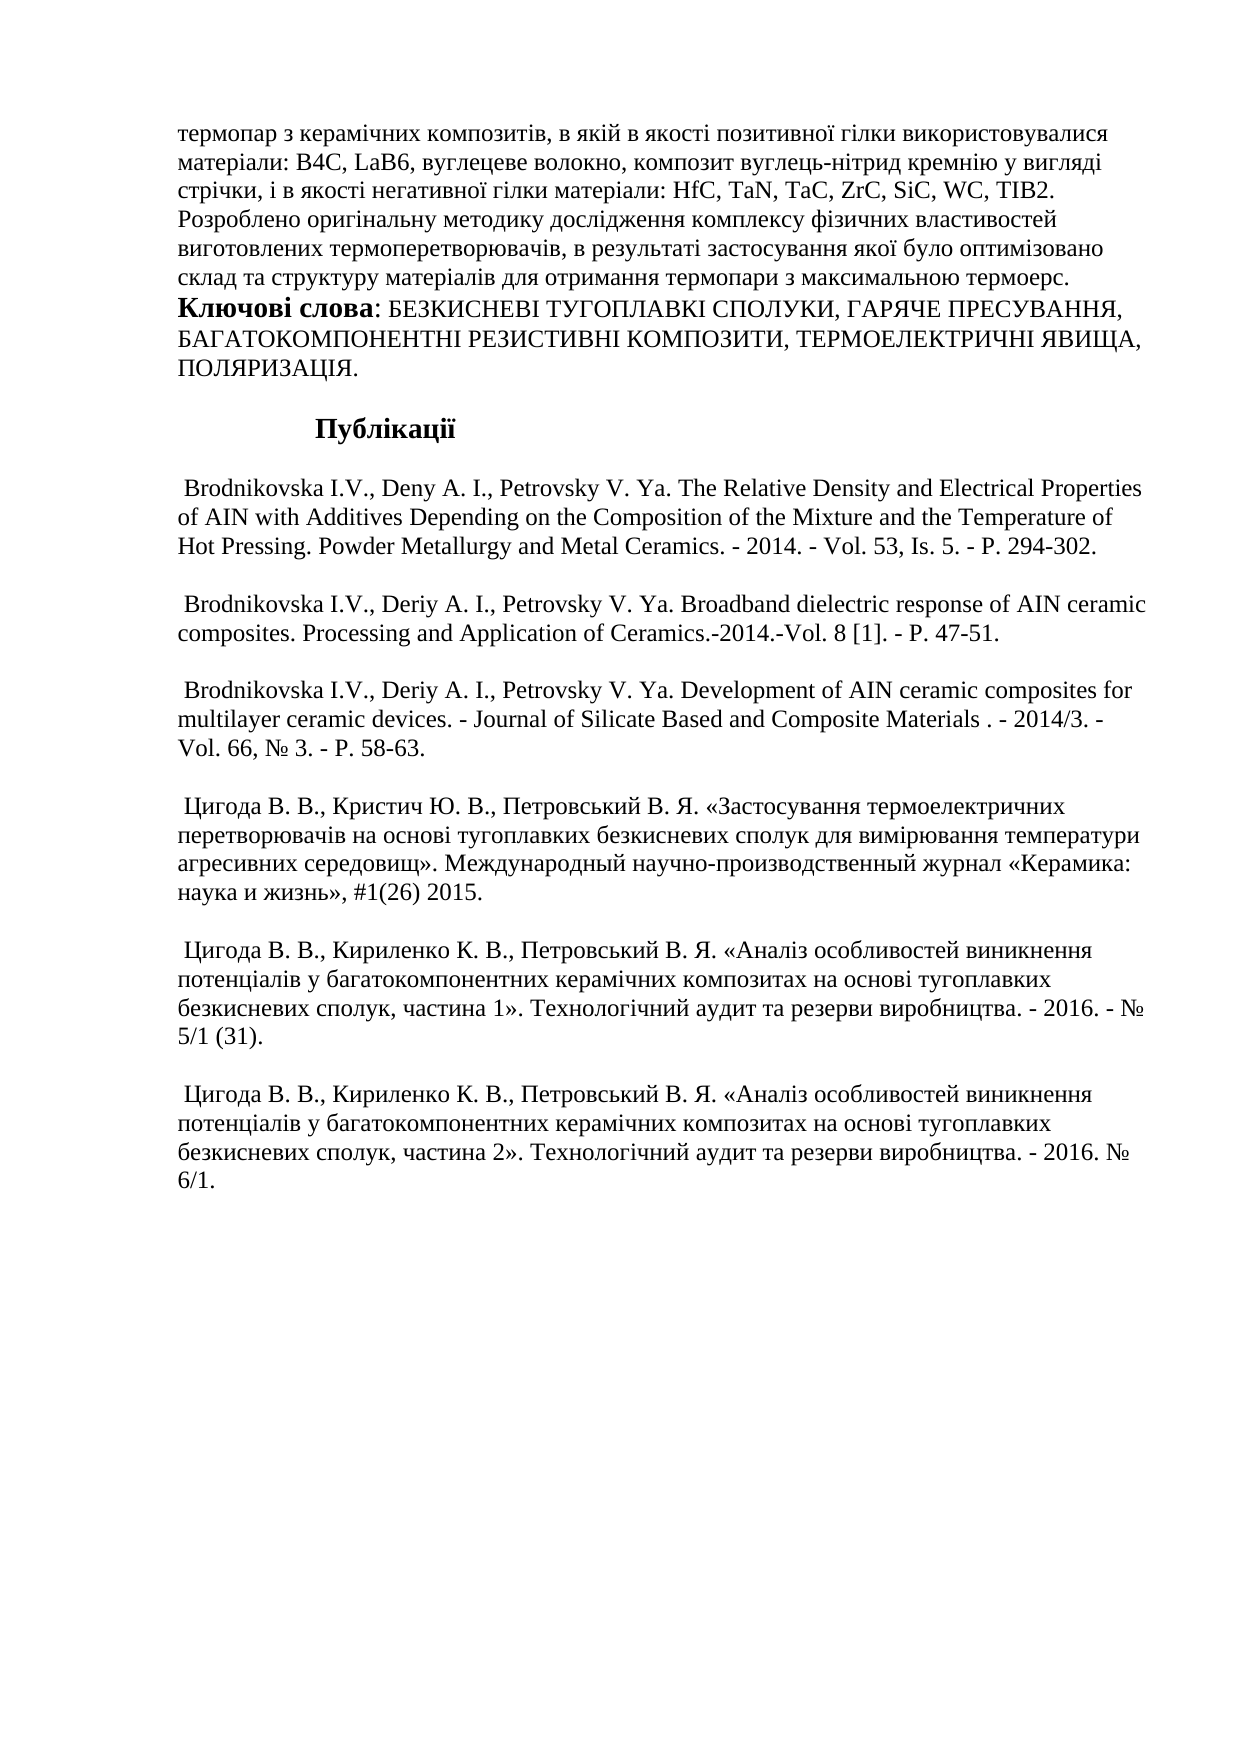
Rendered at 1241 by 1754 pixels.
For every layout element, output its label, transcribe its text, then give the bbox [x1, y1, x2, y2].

text Публікації [177, 411, 1152, 444]
text Brodnikovska I.V., Deriy A. I., Petrovsky V. Ya. Development of AIN ceramic composites for multilayer ceramic devices. - Journal of Silicate Based and Composite Materials . - 2014/3. - Vol. 66, № 3. - P. 58-63. [177, 676, 1152, 762]
text Brodnikovska I.V., Deny А. І., Petrovsky V. Ya. The Relative Density and Electrical Properties of AIN with Additives Depending on the Composition of the Mixture and the Temperature of Hot Pressing. Powder Metallurgy and Metal Ceramics. - 2014. - Vol. 53, Is. 5. - P. 294-302. [177, 473, 1152, 560]
text Цигода В. В., Кристич Ю. В., Петровський В. Я. «Застосування термоелектричних перетворювачів на основі тугоплавких безкисневих сполук для вимірювання температури агресивних середовищ». Международный научно-производственный журнал «Керамика: наука и жизнь», #1(26) 2015. [177, 791, 1152, 906]
text Цигода В. В., Кириленко К. В., Петровський В. Я. «Аналіз особливостей виникнення потенціалів у багатокомпонентних керамічних композитах на основі тугоплавких безкисневих сполук, частина 2». Технологічний аудит та резерви виробництва. - 2016. № 6/1. [177, 1079, 1152, 1194]
text Цигода В. В., Кириленко К. В., Петровський В. Я. «Аналіз особливостей виникнення потенціалів у багатокомпонентних керамічних композитах на основі тугоплавких безкисневих сполук, частина 1». Технологічний аудит та резерви виробництва. - 2016. - № 5/1 (31). [177, 935, 1152, 1050]
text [177, 118, 1152, 382]
text Brodnikovska I.V., Deriy A. I., Petrovsky V. Ya. Broadband dielectric response of AIN ceramic composites. Processing and Application of Ceramics.-2014.-Vol. 8 [1]. - P. 47-51. [177, 589, 1152, 646]
